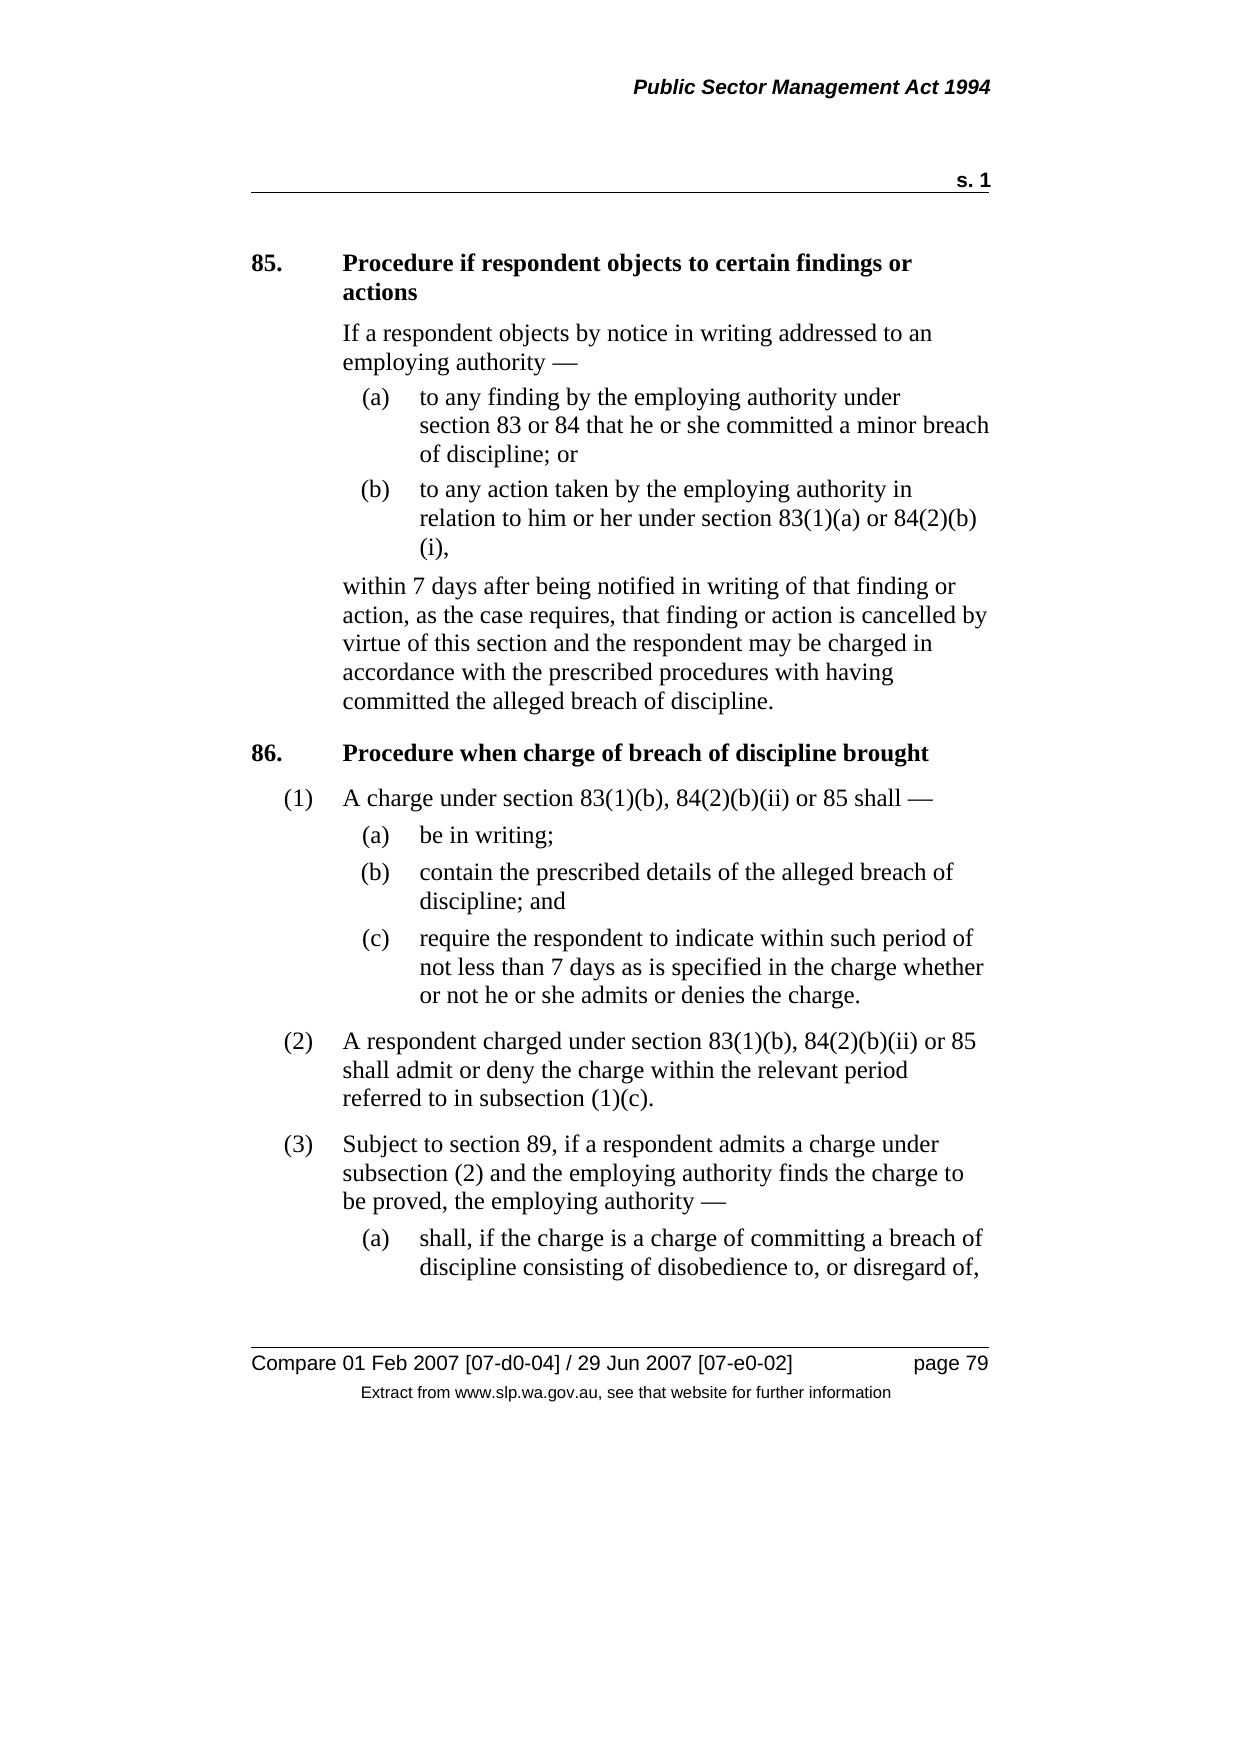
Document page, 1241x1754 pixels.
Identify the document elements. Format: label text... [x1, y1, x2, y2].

subtitle 85. Procedure if respondent objects to certain findings or actions [251, 248, 989, 306]
text (1) A charge under section 83(1)(b), 84(2)(b)(ii) or 85 shall — [251, 783, 989, 812]
text (a) to any finding by the employing authority under section 83 or 84 that he or she committed a minor breach of discipline; or [251, 382, 989, 468]
text (b) to any action taken by the employing authority in relation to him or her under section 83(1)(a) or 84(2)(b)(i), [251, 474, 989, 561]
subtitle 86. Procedure when charge of breach of discipline brought [251, 738, 989, 766]
text within 7 days after being notified in writing of that finding or action, as the case requires, that finding or action is cancelled by virtue of this section and the respondent may be charged in accordance with the prescribed procedures with having committed the alleged breach of discipline. [251, 571, 989, 715]
text (b) contain the prescribed details of the alleged breach of discipline; and [251, 857, 989, 915]
text (a) be in writing; [251, 820, 989, 849]
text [251, 1223, 989, 1281]
text (3) Subject to section 89, if a respondent admits a charge under subsection (2) and the employing authority finds the charge to be proved, the employing authority — [251, 1129, 989, 1215]
text (2) A respondent charged under section 83(1)(b), 84(2)(b)(ii) or 85 shall admit or deny the charge within the relevant period referred to in subsection (1)(c). [251, 1026, 989, 1112]
text (c) require the respondent to indicate within such period of not less than 7 days as is specified in the charge whether or not he or she admits or denies the charge. [251, 923, 989, 1009]
text If a respondent objects by notice in writing addressed to an employing authority — [251, 318, 989, 376]
